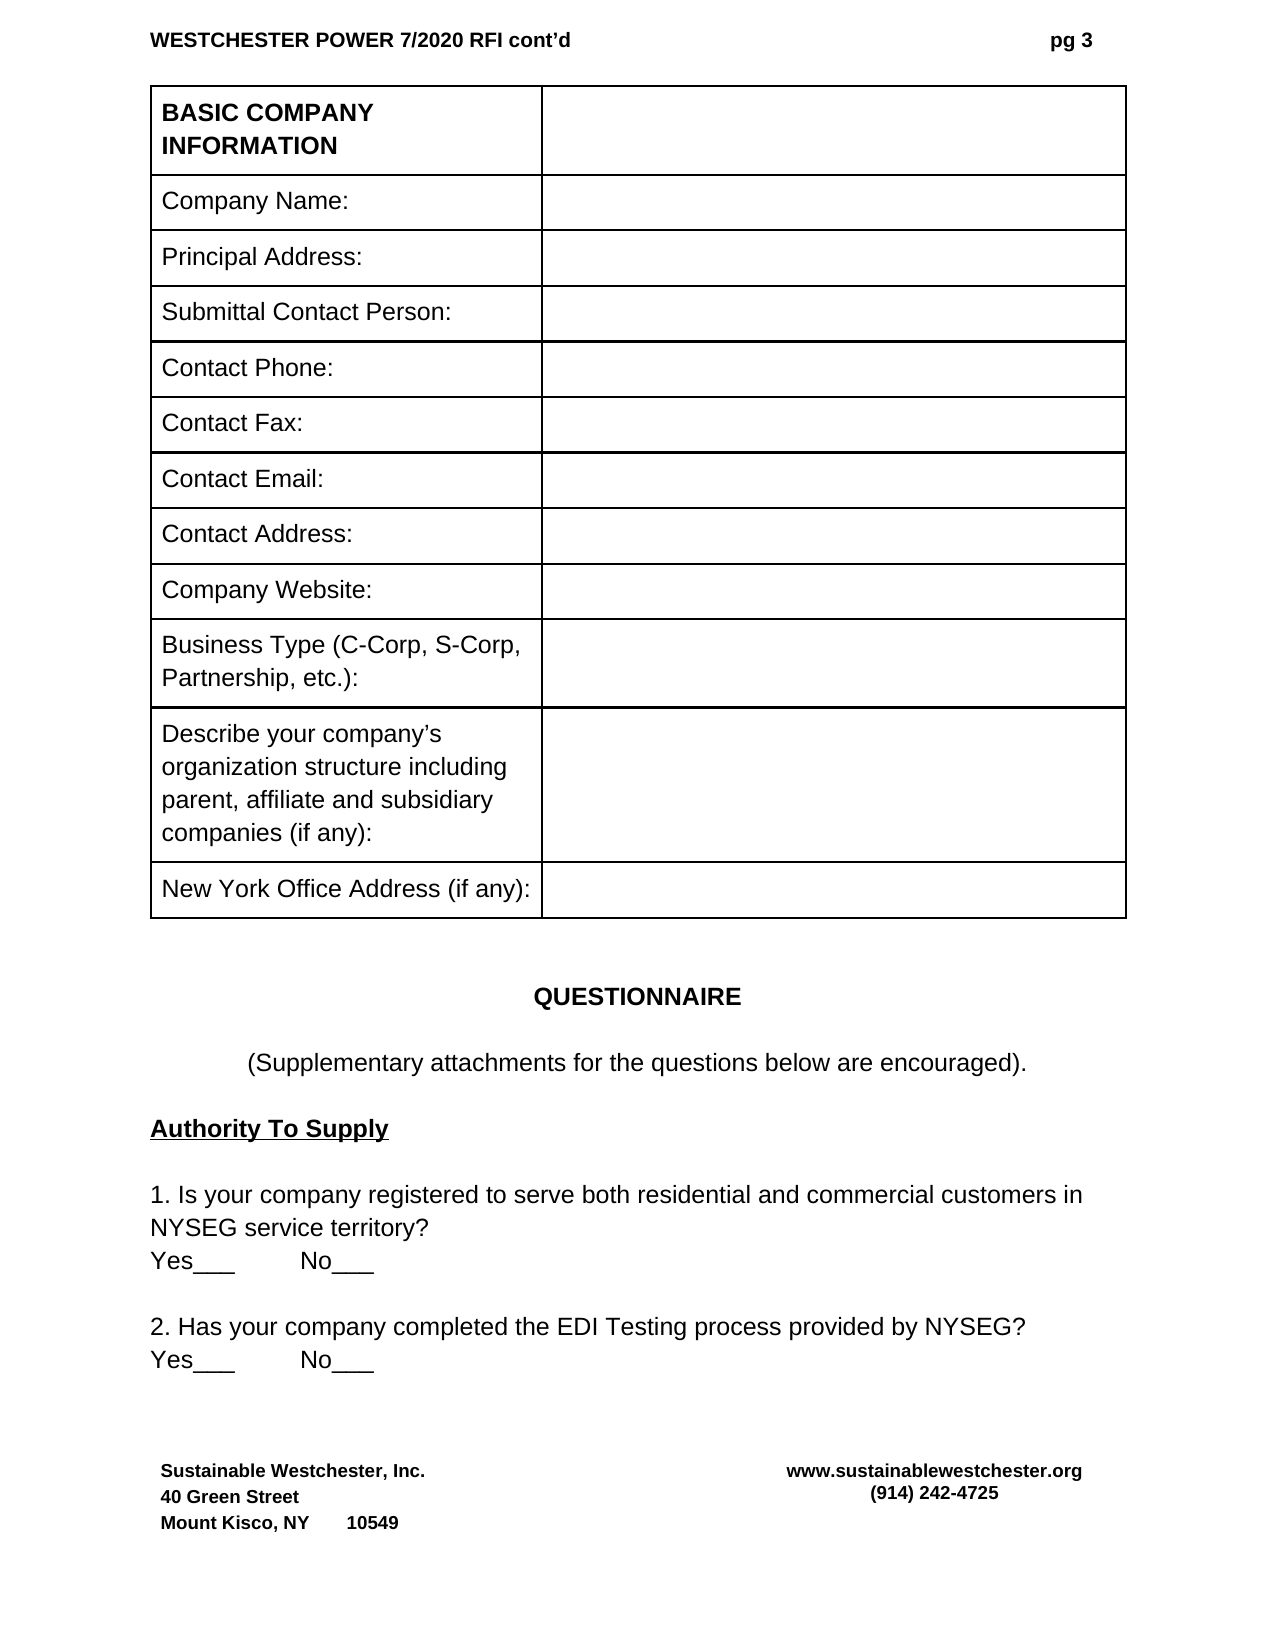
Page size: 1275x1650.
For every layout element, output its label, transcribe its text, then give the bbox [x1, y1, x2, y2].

table_cell Describe your company’s organization structure including parent, affiliate and subsidiary companies (if any): [152, 709, 541, 861]
table_cell Business Type (C-Corp, S-Corp, Partnership, etc.): [152, 620, 541, 706]
text 2. Has your company completed the EDI Testing process provided by NYSEG? [150, 1312, 1125, 1341]
table_cell Submittal Contact Person: [152, 287, 541, 340]
table_cell [543, 620, 1125, 706]
table_cell Company Name: [152, 176, 541, 229]
table_header [543, 87, 1125, 174]
table_cell [543, 565, 1125, 618]
text Yes___ No___ [150, 1246, 1125, 1275]
table_cell [543, 176, 1125, 229]
table_cell New York Office Address (if any): [152, 863, 541, 917]
table_cell [543, 863, 1125, 917]
text (Supplementary attachments for the questions below are encouraged). [150, 1048, 1125, 1077]
text Authority To Supply [150, 1114, 1125, 1143]
table_cell [543, 454, 1125, 507]
table_cell [543, 231, 1125, 285]
table_cell [543, 287, 1125, 340]
table_cell Contact Phone: [152, 343, 541, 396]
table_cell [543, 509, 1125, 562]
table_cell Company Website: [152, 565, 541, 618]
table_cell [543, 398, 1125, 451]
table_cell Contact Address: [152, 509, 541, 562]
text Yes___ No___ [150, 1345, 1125, 1374]
table_cell Contact Fax: [152, 398, 541, 451]
text 1. Is your company registered to serve both residential and commercial customers in NYSEG service territory? [150, 1180, 1125, 1242]
table_header BASIC COMPANY INFORMATION [152, 87, 541, 174]
text QUESTIONNAIRE [150, 982, 1125, 1011]
table_cell Principal Address: [152, 231, 541, 285]
table_cell [543, 343, 1125, 396]
table_cell [543, 709, 1125, 861]
table_cell Contact Email: [152, 454, 541, 507]
